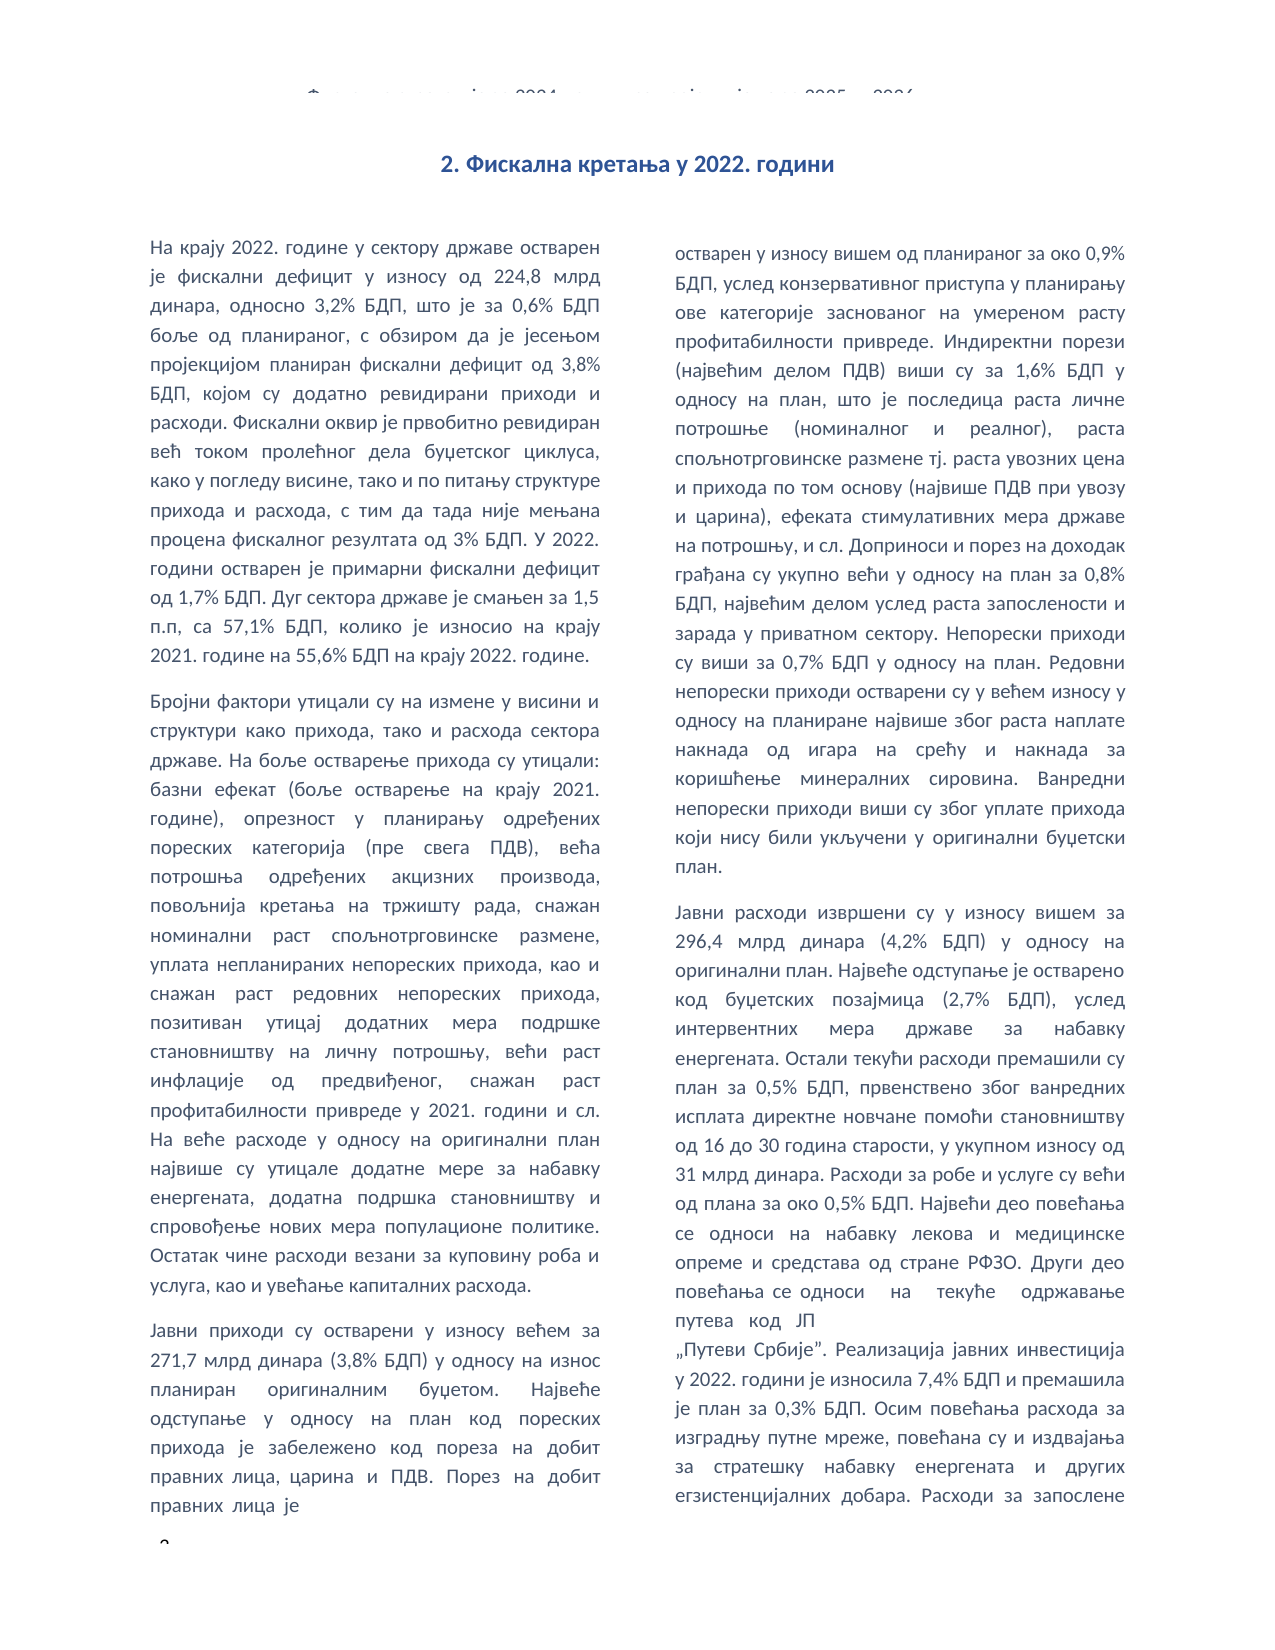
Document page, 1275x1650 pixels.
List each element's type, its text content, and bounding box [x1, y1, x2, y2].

text остварен у износу вишем од планираног за око 0,9% БДП, услед конзервативног приступа у планирању ове категорије заснованог на умереном расту профитабилности привреде. Индиректни порези (највећим делом ПДВ) виши су за 1,6% БДП у односу на план, што је последица раста личне потрошње (номиналног и реалног), раста спољнотрговинске размене тј. раста увозних цена и прихода по том основу (највише ПДВ при увозу и царина), ефеката стимулативних мера државе на потрошњу, и сл. Доприноси и порез на доходак грађана су укупно већи у односу на план за 0,8% БДП, највећим делом услед раста запослености и зарада у приватном сектору. Непорески приходи су виши за 0,7% БДП у односу на план. Редовни непорески приходи остварени су у већем износу у односу на планиране највише због раста наплате накнада од игара на срећу и накнада за коришћење минералних сировина. Ванредни непорески приходи виши су због уплате прихода који нису били укључени у оригинални буџетски план. [675, 241, 1126, 878]
text Јавни приходи су остварени у износу већем за 271,7 млрд динара (3,8% БДП) у односу на износ планиран оригиналним буџетом. Највеће одступање у односу на план код пореских прихода је забележено код пореза на добит правних лица, царина и ПДВ. Порез на добит правних лица је [150, 1318, 601, 1518]
text Јавни расходи извршени су у износу вишем за 296,4 млрд динара (4,2% БДП) у односу на оригинални план. Највеће одступање је остварено код буџетских позајмица (2,7% БДП), услед интервентних мера државе за набавку енергената. Остали текући расходи премашили су план за 0,5% БДП, првенствено због ванредних исплата директне новчане помоћи становништву од 16 до 30 година старости, у укупном износу од 31 млрд динара. Расходи за робе и услуге су већи од плана за око 0,5% БДП. Највећи део повећања се односи на набавку лекова и медицинске опреме и средстава од стране РФЗО. Други део повећања се односи на текуће одржавање путева код ЈП [675, 899, 1125, 1333]
text На крају 2022. године у сектору државе остварен је фискални дефицит у износу од 224,8 млрд динара, односно 3,2% БДП, што је за 0,6% БДП боље од планираног, с обзиром да је јесењом пројекцијом планиран фискални дефицит од 3,8% БДП, којом су додатно ревидирани приходи и расходи. Фискални оквир је првобитно ревидиран већ током пролећног дела буџетског циклуса, како у погледу висине, тако и по питању структуре прихода и расхода, с тим да тада није мењана процена фискалног резултата од 3% БДП. У 2022. години остварен је примарни фискални дефицит од 1,7% БДП. Дуг сектора државе је смањен за 1,5 п.п, са 57,1% БДП, колико је износио на крају 2021. године на 55,6% БДП на крају 2022. године. [150, 234, 600, 668]
text Бројни фактори утицали су на измене у висини и структури како прихода, тако и расхода сектора државе. На боље остварење прихода су утицали: базни ефекат (боље остварење на крају 2021. године), опрезност у планирању одређених пореских категорија (пре свега ПДВ), већа потрошња одређених акцизних производа, повољнија кретања на тржишту рада, снажан номинални раст спољнотрговинске размене, уплата непланираних непореских прихода, као и снажан раст редовних непореских прихода, позитиван утицај додатних мера подршке становништву на личну потрошњу, већи раст инфлације од предвиђеног, снажан раст профитабилности привреде у 2021. години и сл. На веће расходе у односу на оригинални план највише су утицале додатне мере за набавку енергената, додатна подршка становништву и спровођење нових мера популационе политике. Остатак чине расходи везани за куповину роба и услуга, као и увећање капиталних расхода. [150, 688, 600, 1297]
subtitle Фискална кретања у 2022. години [440, 149, 1183, 179]
